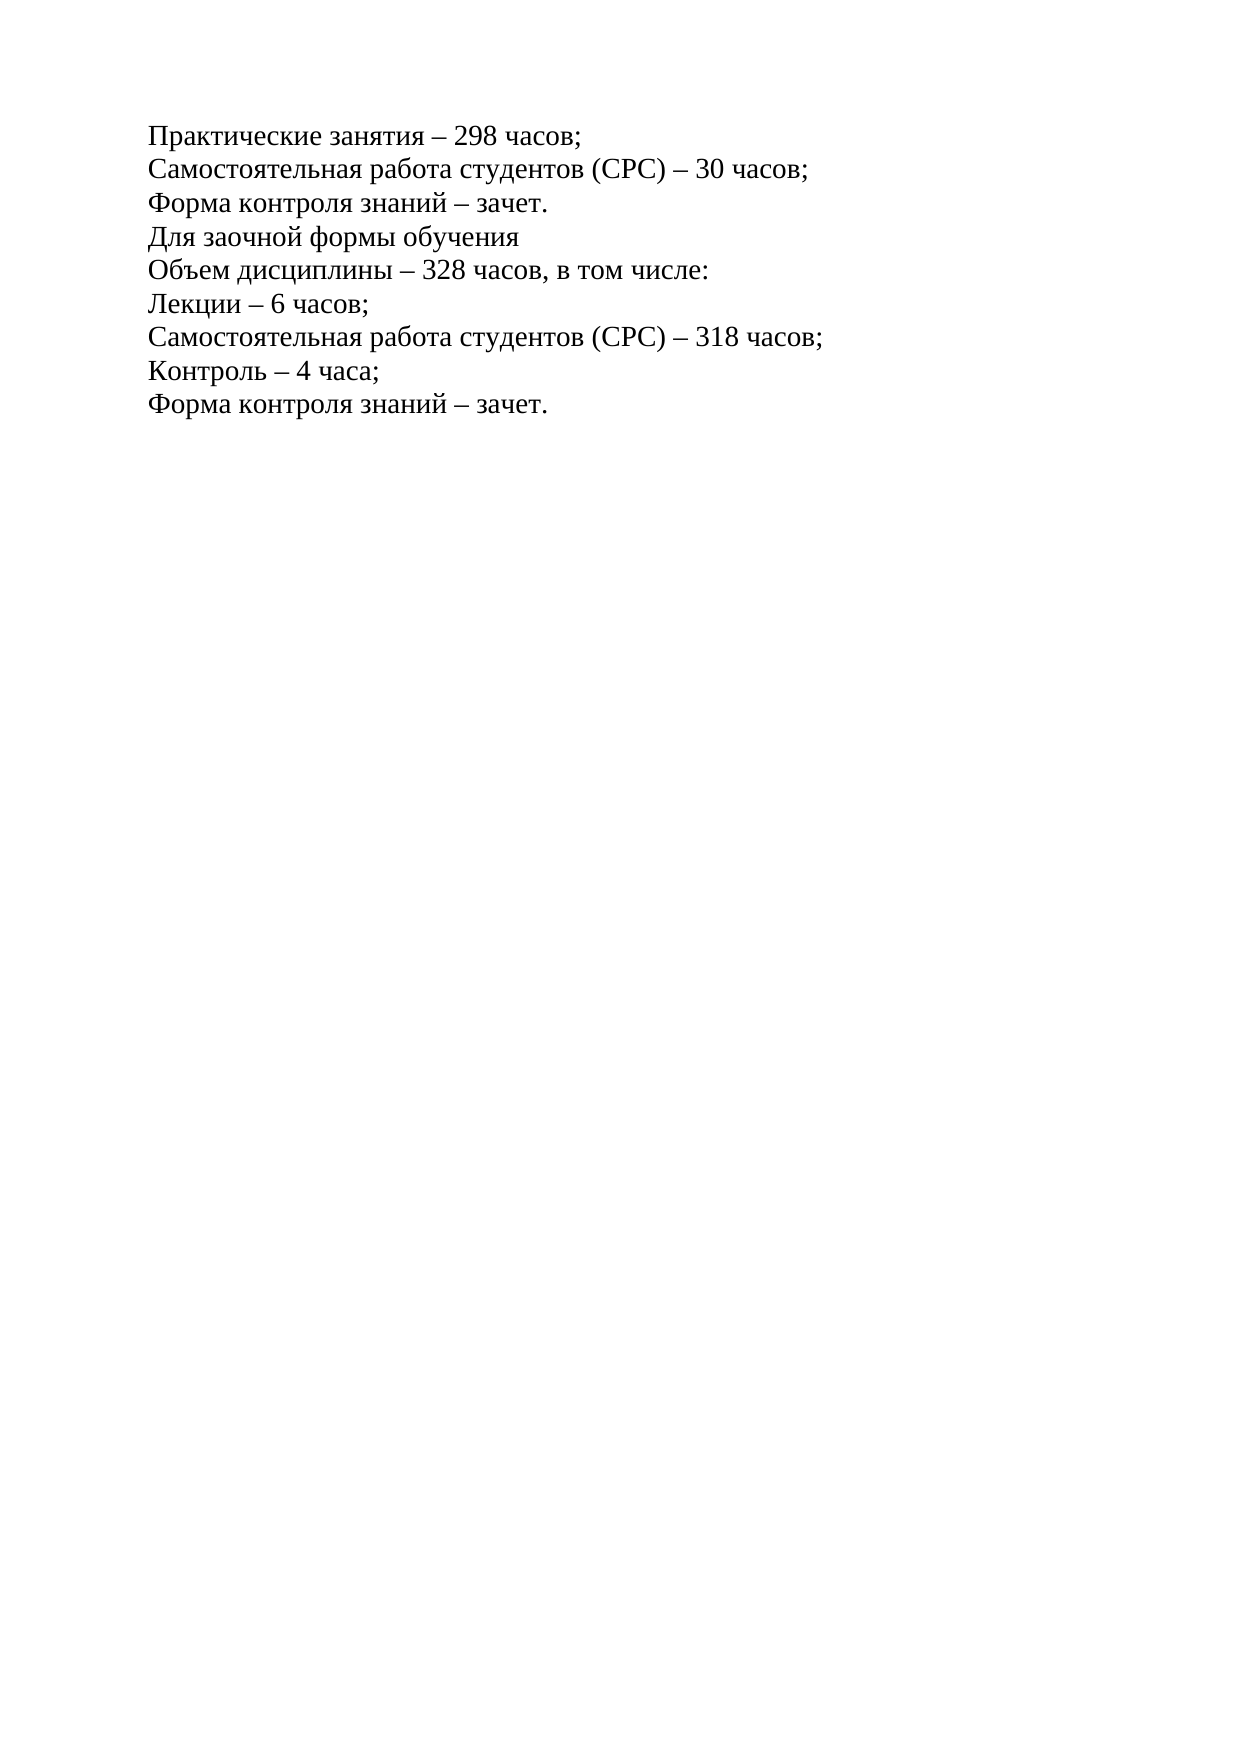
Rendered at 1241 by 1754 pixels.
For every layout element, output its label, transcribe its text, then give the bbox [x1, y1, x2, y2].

text Форма контроля знаний – зачет. [148, 386, 1152, 420]
text Лекции – 6 часов; [148, 286, 1152, 319]
text Самостоятельная работа студентов (СРС) – 318 часов; [148, 319, 1152, 353]
text Практические занятия – 298 часов; [148, 118, 1152, 152]
text Для заочной формы обучения [148, 219, 1152, 252]
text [148, 252, 1152, 286]
text Форма контроля знаний – зачет. [148, 185, 1152, 219]
text Контроль – 4 часа; [148, 353, 1152, 386]
text Самостоятельная работа студентов (СРС) – 30 часов; [148, 152, 1152, 185]
